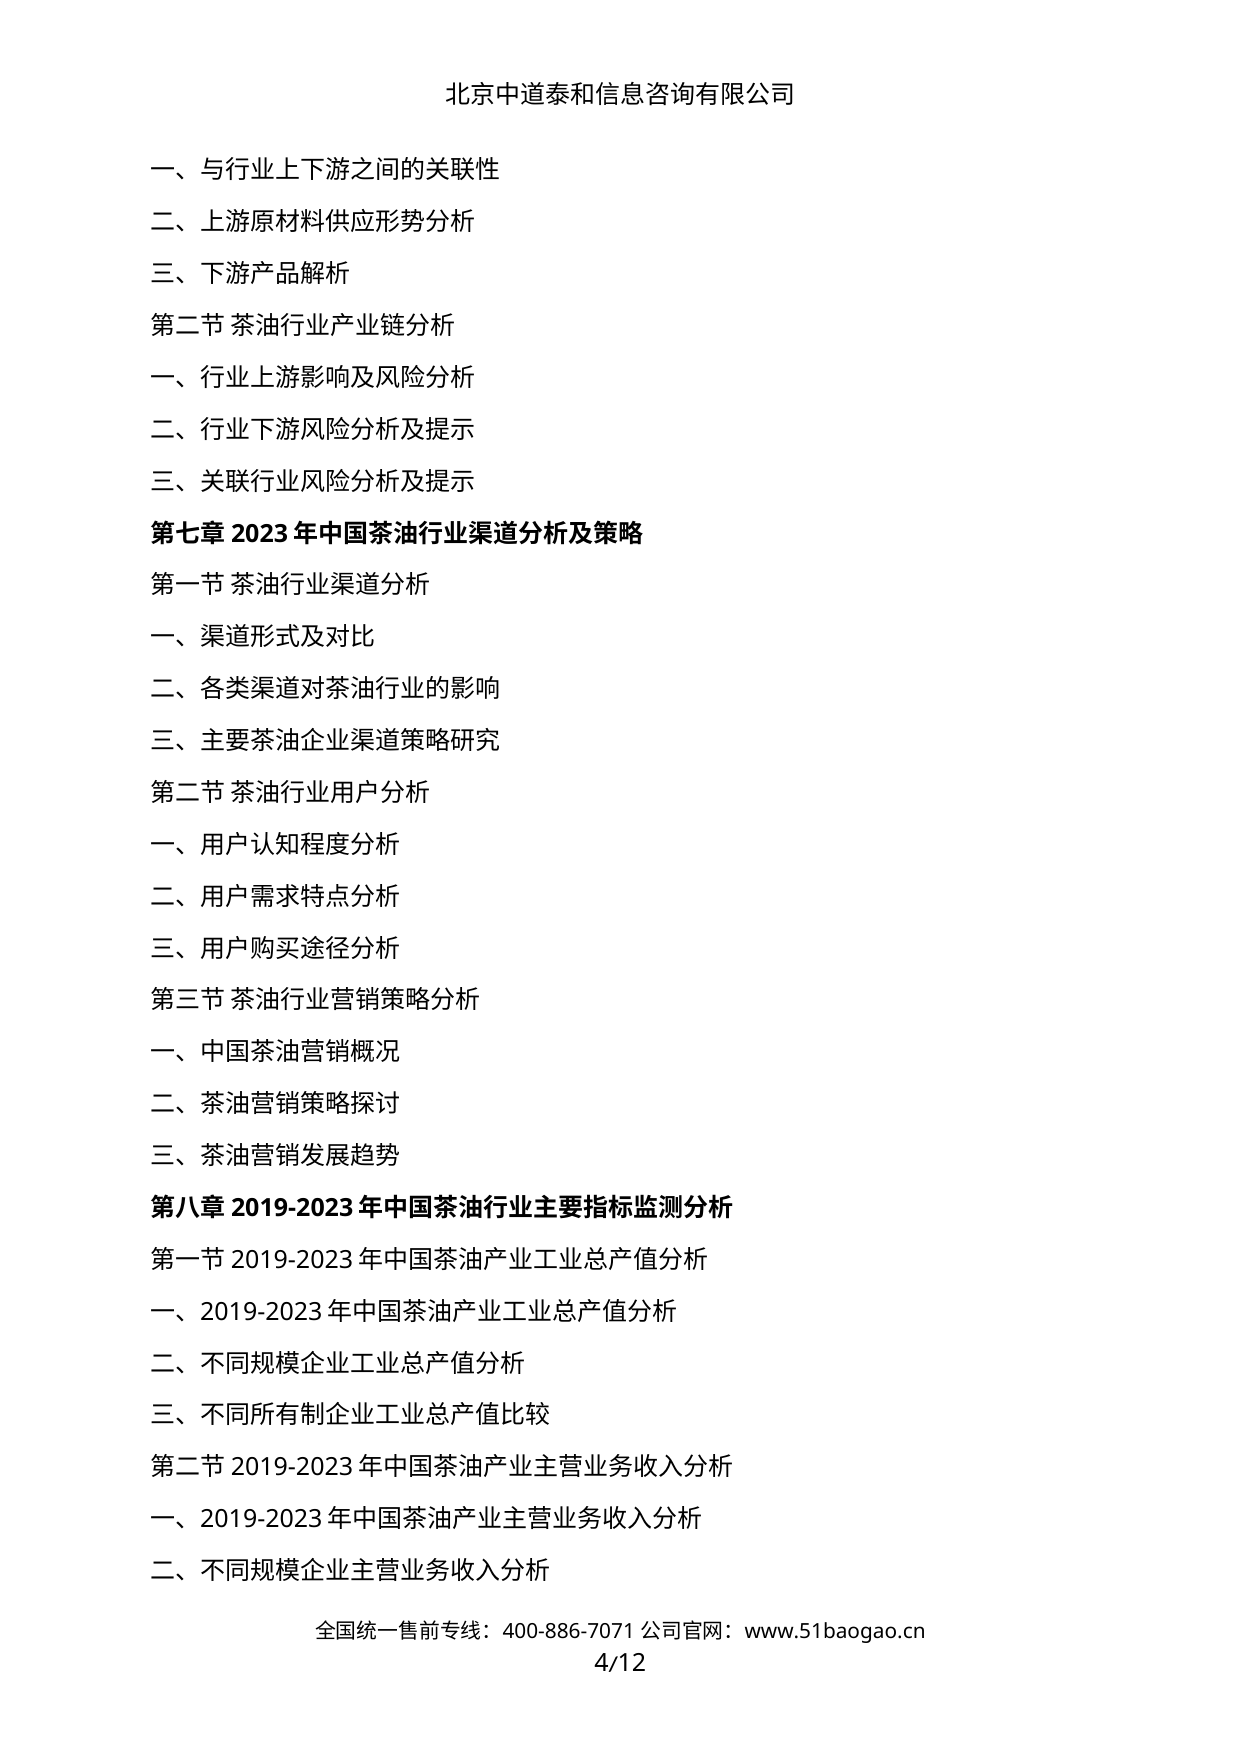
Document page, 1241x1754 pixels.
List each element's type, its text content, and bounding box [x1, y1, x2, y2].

text 一、行业上游影响及风险分析 [150, 357, 1090, 394]
text 三、不同所有制企业工业总产值比较 [150, 1395, 1090, 1431]
text 第八章 2019-2023年中国茶油行业主要指标监测分析 [150, 1187, 1090, 1224]
text 第二节 茶油行业用户分析 [150, 772, 1090, 809]
text 三、用户购买途径分析 [150, 928, 1090, 964]
text 三、下游产品解析 [150, 254, 1090, 290]
text 一、与行业上下游之间的关联性 [150, 150, 1090, 186]
text 一、中国茶油营销概况 [150, 1032, 1090, 1068]
text 一、2019-2023年中国茶油产业主营业务收入分析 [150, 1499, 1090, 1535]
text 二、不同规模企业工业总产值分析 [150, 1343, 1090, 1379]
text 二、上游原材料供应形势分析 [150, 202, 1090, 238]
text 第一节 茶油行业渠道分析 [150, 565, 1090, 601]
text 二、各类渠道对茶油行业的影响 [150, 669, 1090, 705]
text 第三节 茶油行业营销策略分析 [150, 980, 1090, 1016]
text 二、茶油营销策略探讨 [150, 1084, 1090, 1120]
text 一、2019-2023年中国茶油产业工业总产值分析 [150, 1291, 1090, 1327]
text 二、不同规模企业主营业务收入分析 [150, 1551, 1090, 1587]
text 一、用户认知程度分析 [150, 824, 1090, 861]
text 二、用户需求特点分析 [150, 876, 1090, 912]
text 三、主要茶油企业渠道策略研究 [150, 721, 1090, 757]
text 一、渠道形式及对比 [150, 617, 1090, 653]
text 二、行业下游风险分析及提示 [150, 409, 1090, 446]
text 第七章 2023年中国茶油行业渠道分析及策略 [150, 513, 1090, 549]
text 第二节 茶油行业产业链分析 [150, 306, 1090, 342]
text 第一节 2019-2023年中国茶油产业工业总产值分析 [150, 1239, 1090, 1276]
text 第二节 2019-2023年中国茶油产业主营业务收入分析 [150, 1447, 1090, 1483]
text 三、关联行业风险分析及提示 [150, 461, 1090, 497]
text 三、茶油营销发展趋势 [150, 1136, 1090, 1172]
